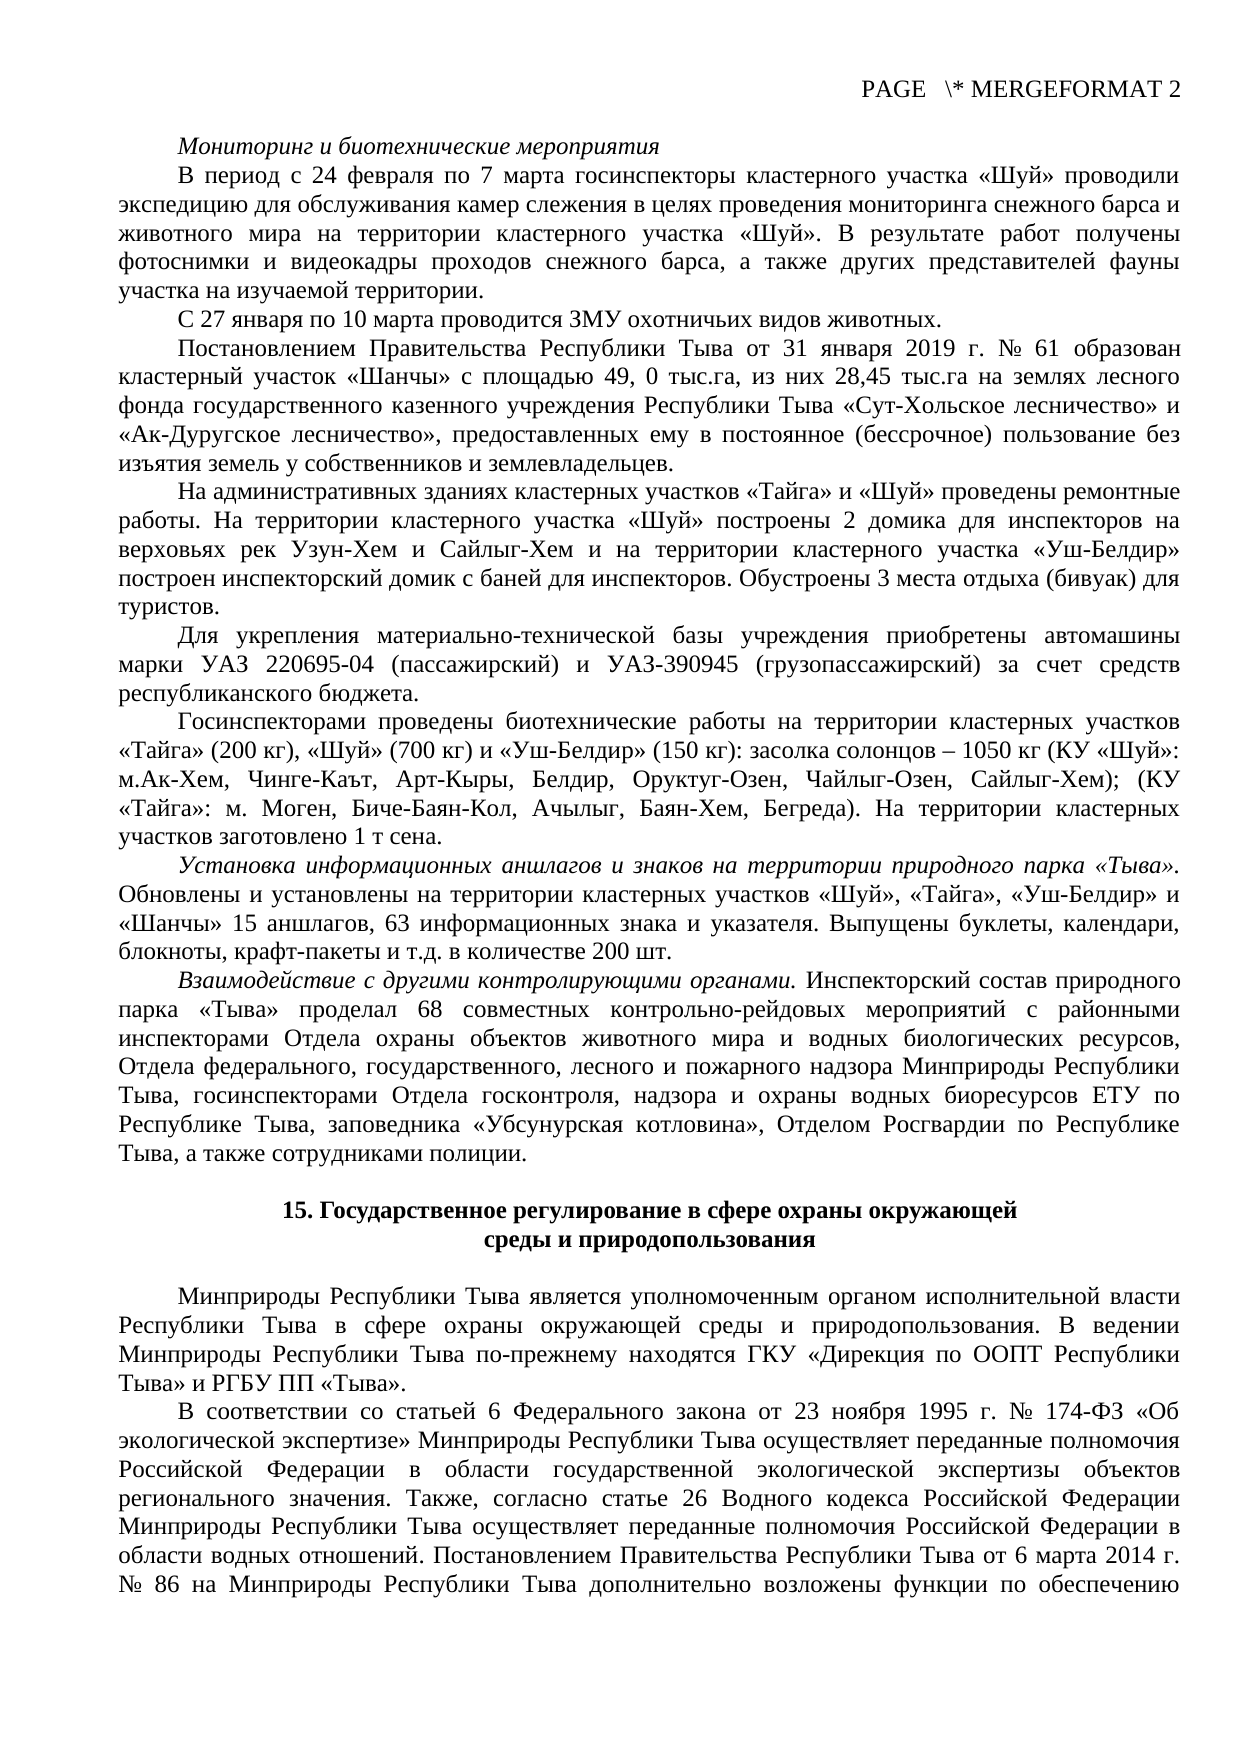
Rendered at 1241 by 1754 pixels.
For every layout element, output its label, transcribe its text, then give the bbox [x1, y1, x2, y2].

text Постановлением Правительства Республики Тыва от 31 января 2019 г. № 61 образован кластерный участок «Шанчы» с площадью 49, 0 тыс.га, из них 28,45 тыс.га на землях лесного фонда государственного казенного учреждения Республики Тыва «Сут-Хольское лесничество» и «Ак-Дуругское лесничество», предоставленных ему в постоянное (бессрочное) пользование без изъятия земель у собственников и землевладельцев. [118, 333, 1181, 476]
text В период с 24 февраля по 7 марта госинспекторы кластерного участка «Шуй» проводили экспедицию для обслуживания камер слежения в целях проведения мониторинга снежного барса и животного мира на территории кластерного участка «Шуй». В результате работ получены фотоснимки и видеокадры проходов снежного барса, а также других представителей фауны участка на изучаемой территории. [118, 160, 1181, 304]
text Минприроды Республики Тыва является уполномоченным органом исполнительной власти Республики Тыва в сфере охраны окружающей среды и природопользования. В ведении Минприроды Республики Тыва по-прежнему находятся ГКУ «Дирекция по ООПТ Республики Тыва» и РГБУ ПП «Тыва». [118, 1281, 1181, 1396]
text Госинспекторами проведены биотехнические работы на территории кластерных участков «Тайга» (200 кг), «Шуй» (700 кг) и «Уш-Белдир» (150 кг): засолка солонцов – 1050 кг (КУ «Шуй»: м.Ак-Хем, Чинге-Каът, Арт-Кыры, Белдир, Оруктуг-Озен, Чайлыг-Озен, Сайлыг-Хем); (КУ «Тайга»: м. Моген, Биче-Баян-Кол, Ачылыг, Баян-Хем, Бегреда). На территории кластерных участков заготовлено 1 т сена. [118, 706, 1181, 850]
text На административных зданиях кластерных участков «Тайга» и «Шуй» проведены ремонтные работы. На территории кластерного участка «Шуй» построены 2 домика для инспекторов на верховьях рек Узун-Хем и Сайлыг-Хем и на территории кластерного участка «Уш-Белдир» построен инспекторский домик с баней для инспекторов. Обустроены 3 места отдыха (бивуак) для туристов. [118, 476, 1181, 620]
text Установка информационных аншлагов и знаков на территории природного парка «Тыва». Обновлены и установлены на территории кластерных участков «Шуй», «Тайга», «Уш-Белдир» и «Шанчы» 15 аншлагов, 63 информационных знака и указателя. Выпущены буклеты, календари, блокноты, крафт-пакеты и т.д. в количестве 200 шт. [118, 850, 1181, 965]
subtitle среды и природопользования [118, 1224, 1181, 1253]
text Для укрепления материально-технической базы учреждения приобретены автомашины марки УАЗ 220695-04 (пассажирский) и УАЗ-390945 (грузопассажирский) за счет средств республиканского бюджета. [118, 620, 1181, 706]
text С 27 января по 10 марта проводится ЗМУ охотничьих видов животных. [118, 304, 1181, 333]
text Мониторинг и биотехнические мероприятия [118, 131, 1181, 160]
text Взаимодействие с другими контролирующими органами. Инспекторский состав природного парка «Тыва» проделал 68 совместных контрольно-рейдовых мероприятий с районными инспекторами Отдела охраны объектов животного мира и водных биологических ресурсов, Отдела федерального, государственного, лесного и пожарного надзора Минприроды Республики Тыва, госинспекторами Отдела госконтроля, надзора и охраны водных биоресурсов ЕТУ по Республике Тыва, заповедника «Убсунурская котловина», Отделом Росгвардии по Республике Тыва, а также сотрудниками полиции. [118, 965, 1181, 1166]
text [118, 1396, 1181, 1598]
subtitle 15. Государственное регулирование в сфере охраны окружающей [118, 1195, 1181, 1224]
